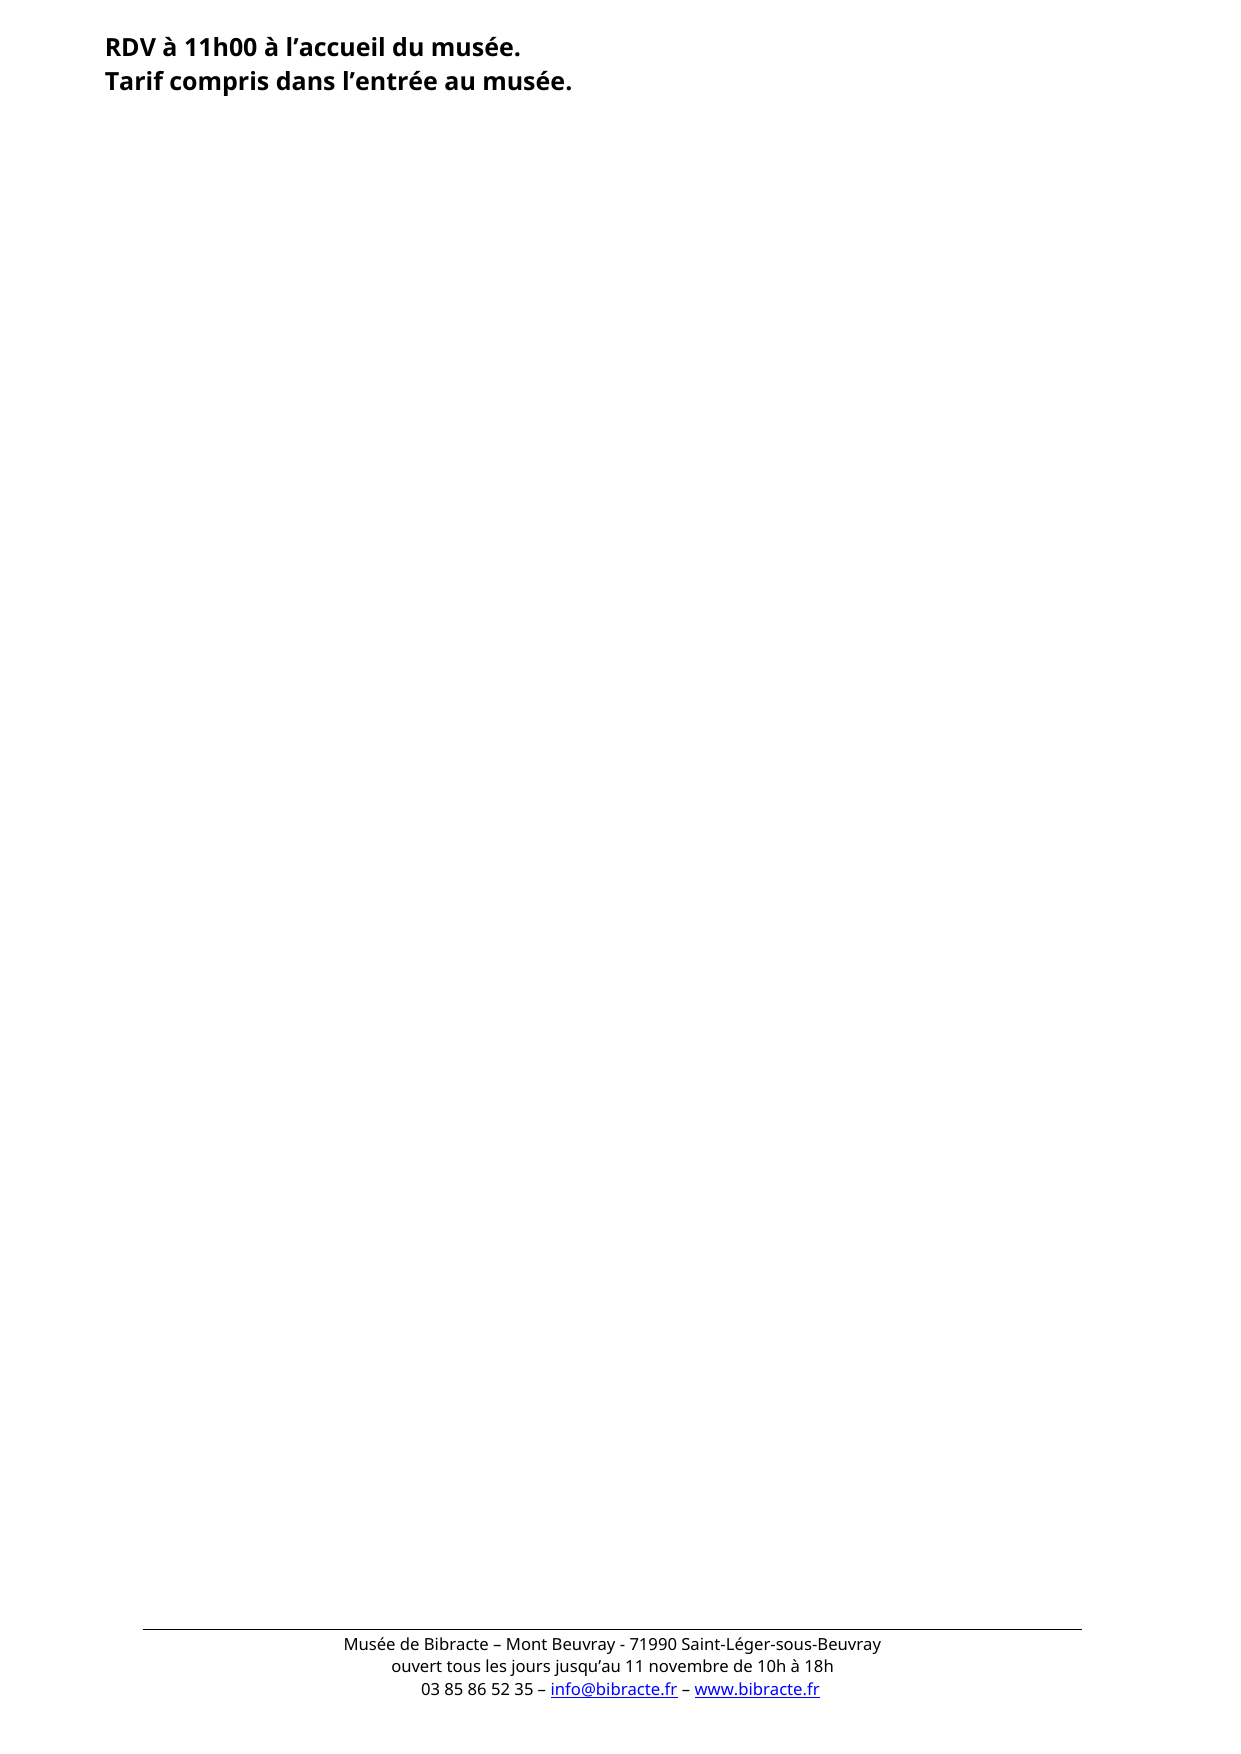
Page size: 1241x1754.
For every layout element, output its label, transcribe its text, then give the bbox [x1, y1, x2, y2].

text Tarif compris dans l’entrée au musée. [104, 64, 1109, 98]
text RDV à 11h00 à l’accueil du musée. [104, 29, 1109, 64]
